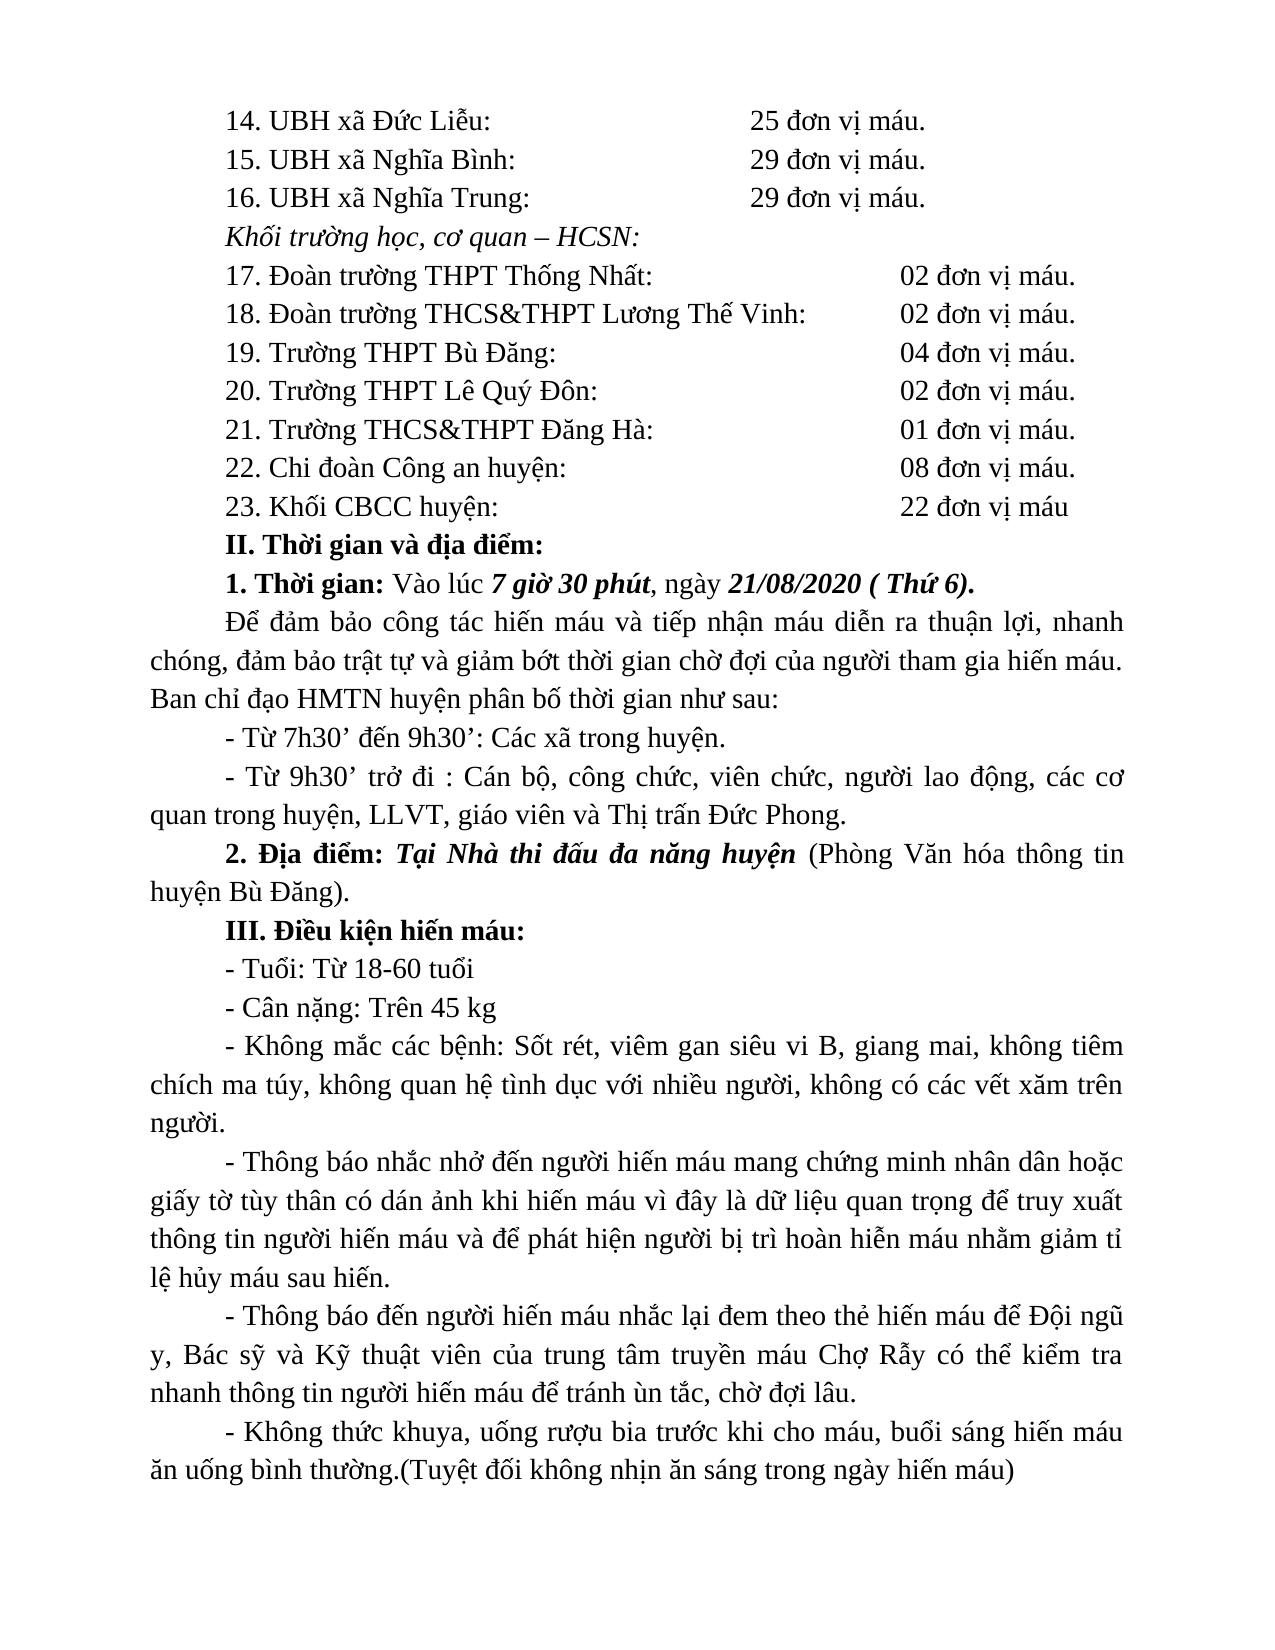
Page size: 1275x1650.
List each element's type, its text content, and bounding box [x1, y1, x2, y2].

text II. Thời gian và địa điểm: [150, 527, 1125, 561]
text - Thông báo nhắc nhở đến người hiến máu mang chứng minh nhân dân hoặc giấy tờ tùy thân có dán ảnh khi hiến máu vì đây là dữ liệu quan trọng để truy xuất thông tin người hiến máu và để phát hiện người bị trì hoàn hiễn máu nhằm giảm tỉ lệ hủy máu sau hiến. [150, 1144, 1125, 1293]
text 1. Thời gian: Vào lúc 7 giờ 30 phút, ngày 21/08/2020 ( Thứ 6). [150, 566, 1125, 599]
text - Không thức khuya, uống rượu bia trước khi cho máu, buổi sáng hiến máu ăn uống bình thường.(Tuyệt đối không nhịn ăn sáng trong ngày hiến máu) [150, 1414, 1125, 1486]
text 17. Đoàn trường THPT Thống Nhất: 02 đơn vị máu. [150, 258, 1125, 291]
text 20. Trường THPT Lê Quý Đôn: 02 đơn vị máu. [150, 373, 1125, 407]
text - Không mắc các bệnh: Sốt rét, viêm gan siêu vi B, giang mai, không tiêm chích ma túy, không quan hệ tình dục với nhiều người, không có các vết xăm trên người. [150, 1028, 1125, 1139]
text 16. UBH xã Nghĩa Trung: 29 đơn vị máu. [150, 181, 1125, 214]
text - Từ 9h30’ trở đi : Cán bộ, công chức, viên chức, người lao động, các cơ quan trong huyện, LLVT, giáo viên và Thị trấn Đức Phong. [150, 759, 1125, 831]
text 2. Địa điểm: Tại Nhà thi đấu đa năng huyện (Phòng Văn hóa thông tin huyện Bù Đăng). [150, 836, 1125, 908]
text 22. Chi đoàn Công an huyện: 08 đơn vị máu. [150, 450, 1125, 484]
text 15. UBH xã Nghĩa Bình: 29 đơn vị máu. [150, 142, 1125, 176]
text 21. Trường THCS&THPT Đăng Hà: 01 đơn vị máu. [150, 412, 1125, 445]
text - Từ 7h30’ đến 9h30’: Các xã trong huyện. [150, 720, 1125, 754]
text - Tuổi: Từ 18-60 tuổi [150, 951, 1125, 985]
text Khối trường học, cơ quan – HCSN: [150, 219, 1125, 253]
text 14. UBH xã Đức Liễu: 25 đơn vị máu. [150, 103, 1125, 137]
text - Cân nặng: Trên 45 kg [150, 990, 1125, 1023]
text 18. Đoàn trường THCS&THPT Lương Thế Vinh: 02 đơn vị máu. [150, 296, 1125, 330]
text III. Điều kiện hiến máu: [150, 913, 1125, 946]
text - Thông báo đến người hiến máu nhắc lại đem theo thẻ hiến máu để Đội ngũ y, Bác sỹ và Kỹ thuật viên của trung tâm truyền máu Chợ Rẫy có thể kiểm tra nhanh thông tin người hiến máu để tránh ùn tắc, chờ đợi lâu. [150, 1298, 1125, 1409]
text Để đảm bảo công tác hiến máu và tiếp nhận máu diễn ra thuận lợi, nhanh chóng, đảm bảo trật tự và giảm bớt thời gian chờ đợi của người tham gia hiến máu. Ban chỉ đạo HMTN huyện phân bố thời gian như sau: [150, 604, 1125, 715]
text 23. Khối CBCC huyện: 22 đơn vị máu [150, 489, 1125, 522]
text 19. Trường THPT Bù Đăng: 04 đơn vị máu. [150, 335, 1125, 368]
